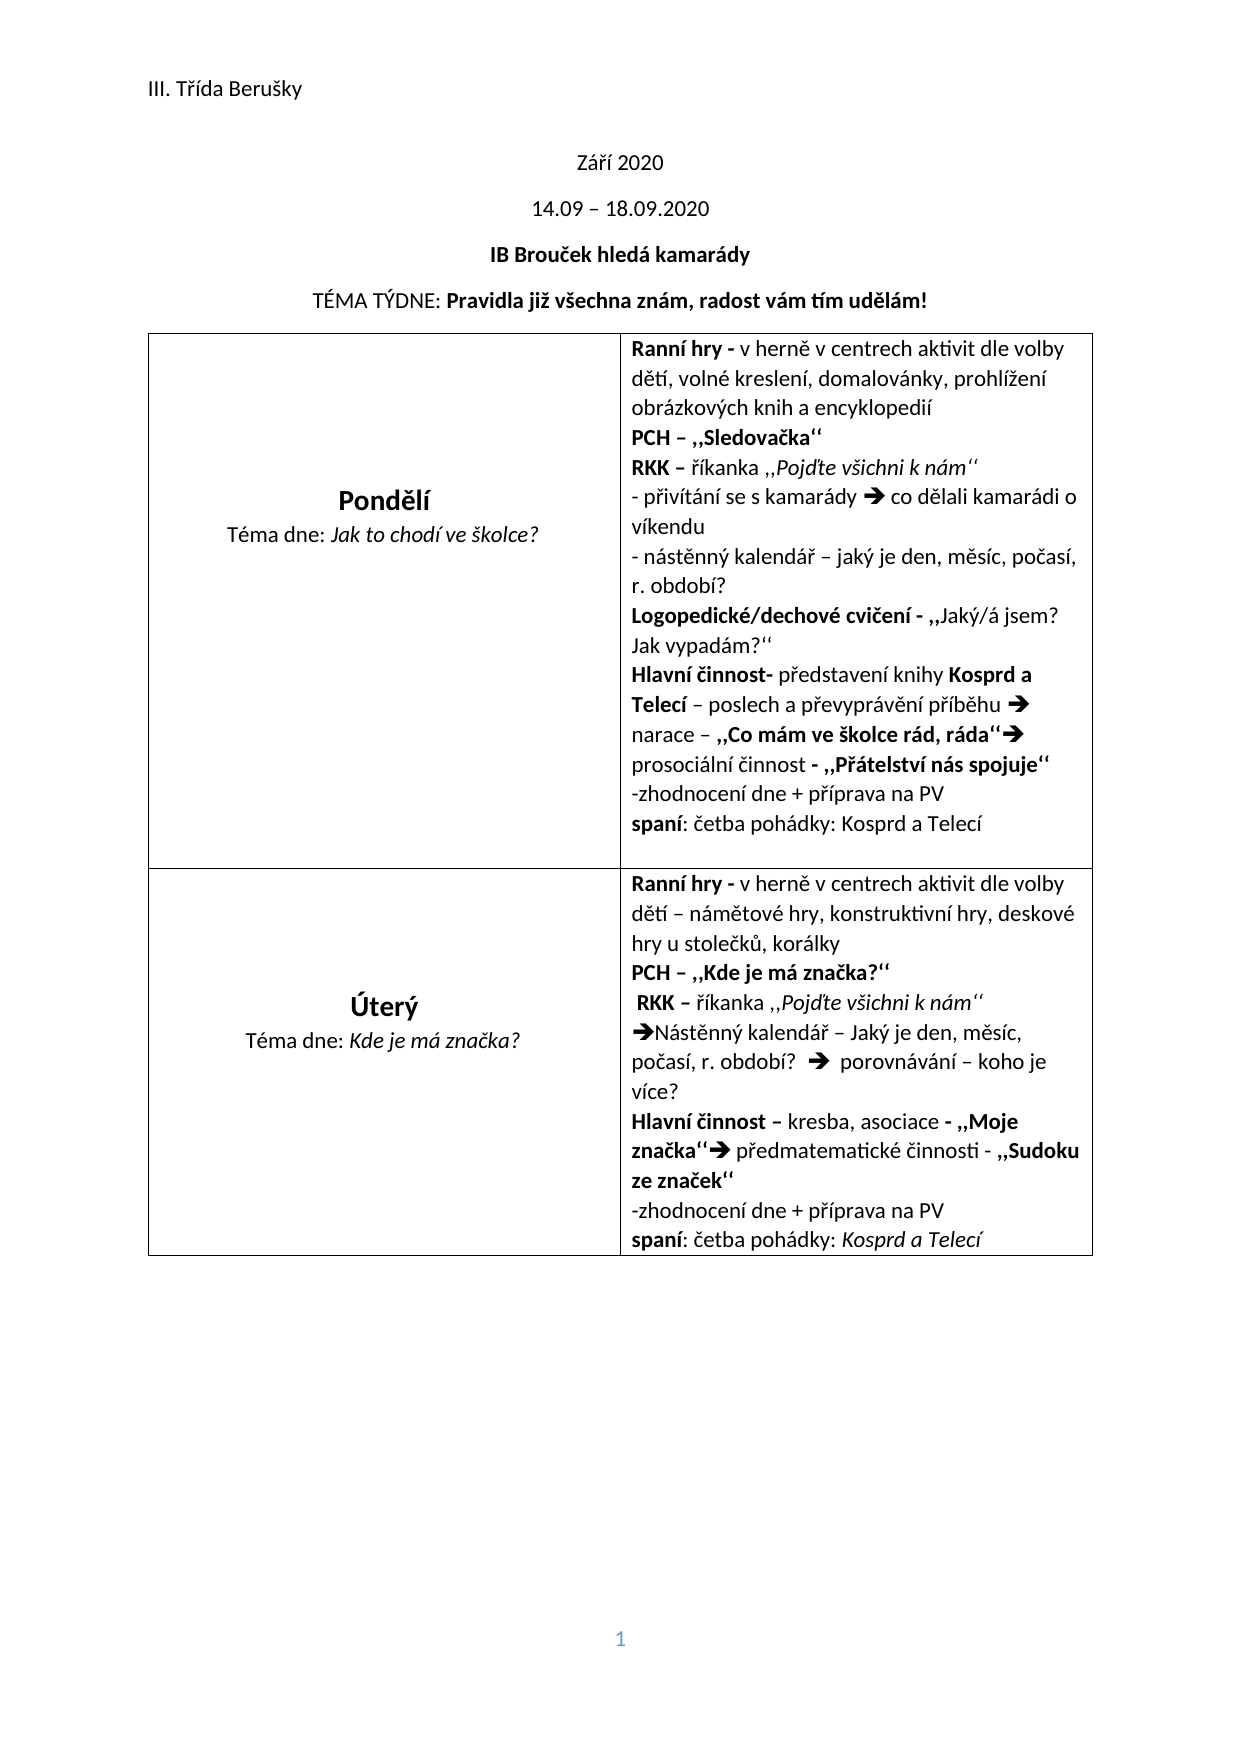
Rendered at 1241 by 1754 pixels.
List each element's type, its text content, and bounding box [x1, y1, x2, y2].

text IB Brouček hledá kamarády [148, 240, 1093, 268]
table_header Ranní hry - v herně v centrech aktivit dle volby dětí, volné kreslení, domalovánky, prohlížení obrázkových knih a encyklopedií PCH – ,,Sledovačka‘‘ RKK – říkanka ,,Pojďte všichni k nám‘‘ - přivítání se s kamarády co dělali kamarádi o víkendu - nástěnný kalendář – jaký je den, měsíc, počasí, r. období? Logopedické/dechové cvičení - ,,Jaký/á jsem? Jak vypadám?‘‘ Hlavní činnost- představení knihy Kosprd a Telecí – poslech a převyprávění příběhu narace – ,,Co mám ve školce rád, ráda‘‘ prosociální činnost - ,,Přátelství nás spojuje‘‘ -zhodnocení dne + příprava na PV spaní: četba pohádky: Kosprd a Telecí [621, 334, 1092, 868]
table_header Pondělí Téma dne: Jak to chodí ve školce? [149, 334, 620, 868]
text 14.09 – 18.09.2020 [148, 194, 1093, 222]
table_cell Ranní hry - v herně v centrech aktivit dle volby dětí – námětové hry, konstruktivní hry, deskové hry u stolečků, korálky PCH – ,,Kde je má značka?‘‘ RKK – říkanka ,,Pojďte všichni k nám‘‘ Nástěnný kalendář – Jaký je den, měsíc, počasí, r. období? porovnávání – koho je více? Hlavní činnost – kresba, asociace - ,,Moje značka‘‘ předmatematické činnosti - ,,Sudoku ze značek‘‘ -zhodnocení dne + příprava na PV spaní: četba pohádky: Kosprd a Telecí [621, 869, 1092, 1255]
text TÉMA TÝDNE: Pravidla již všechna znám, radost vám tím udělám! [148, 287, 1093, 315]
text Září 2020 [148, 148, 1093, 176]
table_cell Úterý Téma dne: Kde je má značka? [149, 869, 620, 1255]
